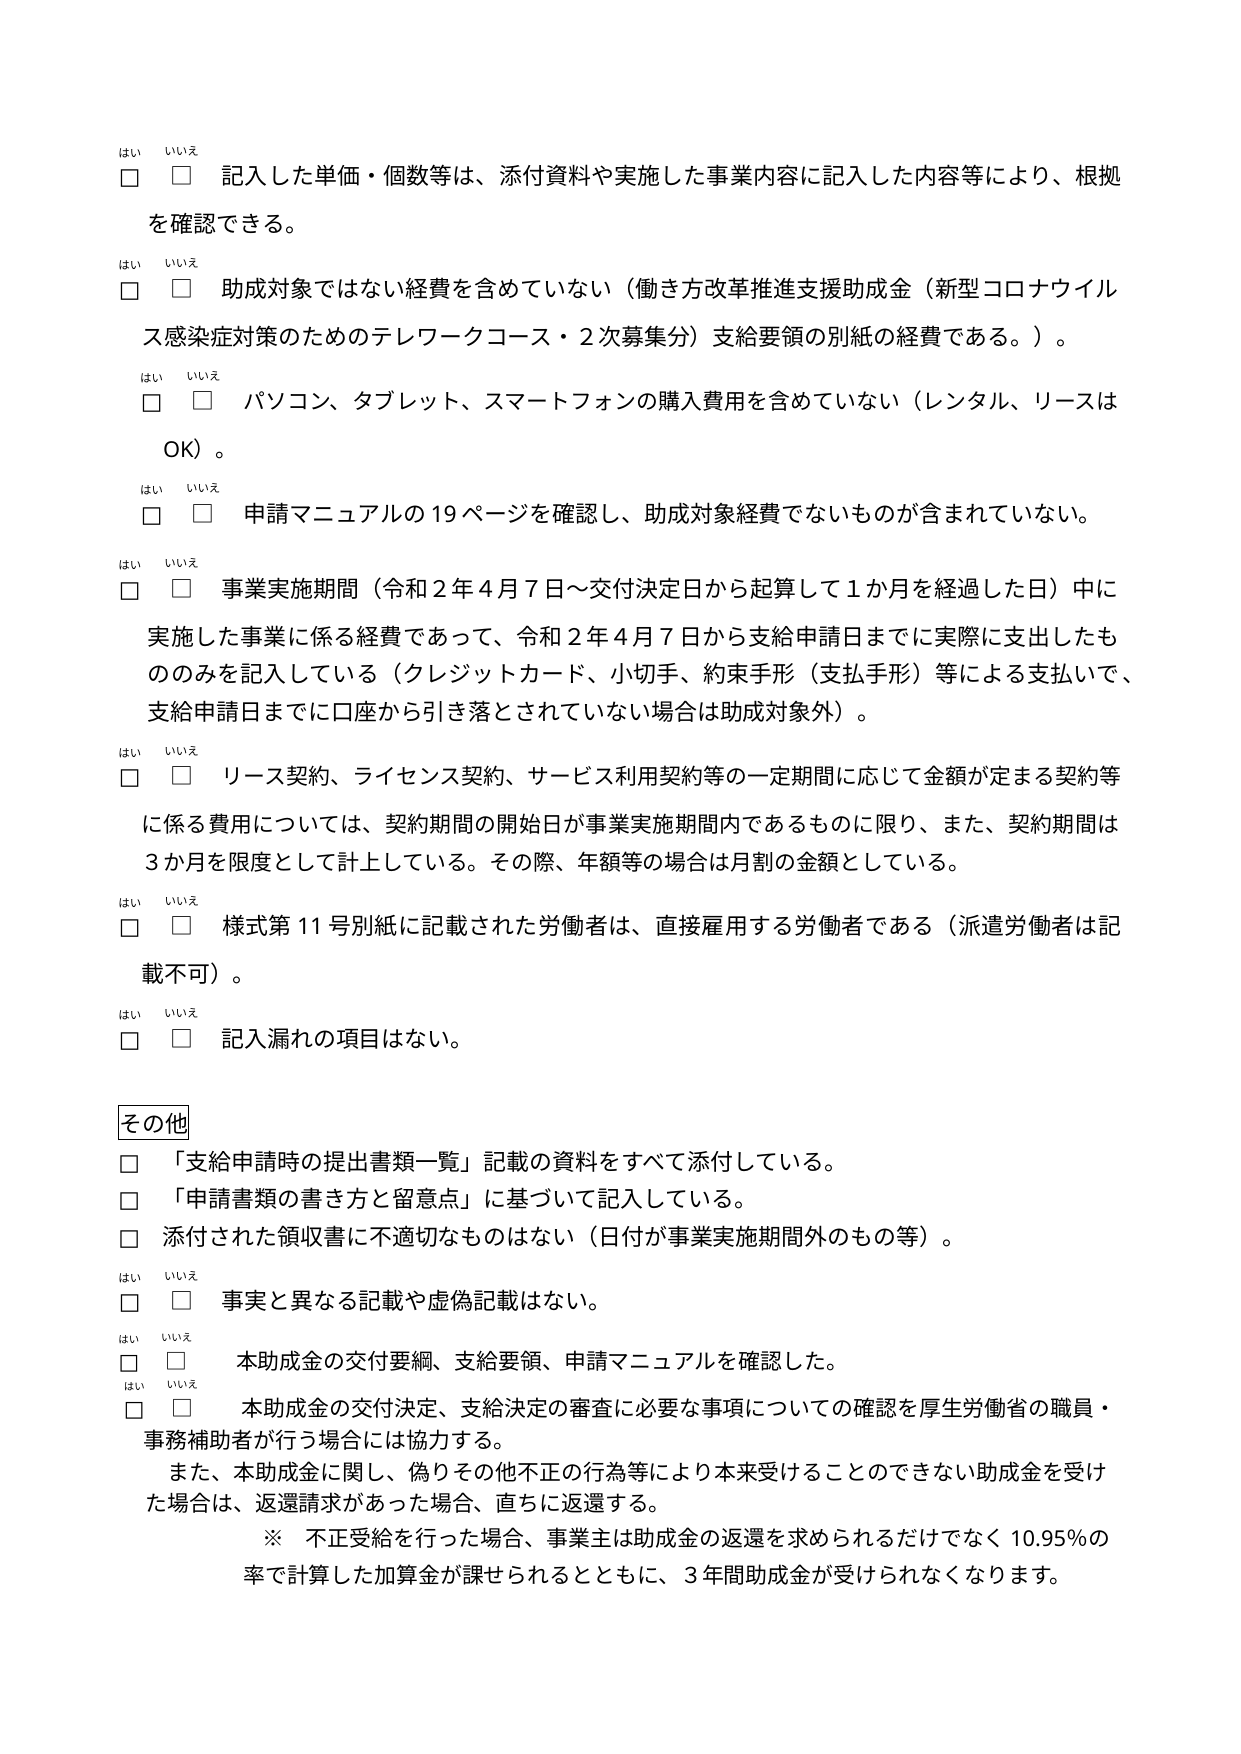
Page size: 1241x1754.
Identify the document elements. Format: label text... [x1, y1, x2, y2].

text 申請マニュアルの19ページを確認し、助成対象経費でないものが含まれていない。 [140, 467, 1122, 542]
text □ 添付された領収書に不適切なものはない（日付が事業実施期間外のもの等）。 [118, 1217, 1122, 1254]
text ※ 不正受給を行った場合、事業主は助成金の返還を求められるだけでなく10.95％の率で計算した加算金が課せられるとともに、３年間助成金が受けられなくなります。 [118, 1518, 1122, 1593]
text □ 「支給申請時の提出書類一覧」記載の資料をすべて添付している。 [118, 1142, 1122, 1179]
text 助成対象ではない経費を含めていない（働き方改革推進支援助成金（新型コロナウイルス感染症対策のためのテレワークコース・２次募集分）支給要領の別紙の経費である。）。 [118, 242, 1122, 354]
text 記入した単価・個数等は、添付資料や実施した事業内容に記入した内容等により、根拠を確認できる。 [118, 129, 1122, 242]
text 様式第11号別紙に記載された労働者は、直接雇用する労働者である（派遣労働者は記載不可）。 [118, 879, 1122, 992]
text 本助成金の交付要綱、支給要領、申請マニュアルを確認した。 [118, 1329, 1122, 1376]
text 事業実施期間（令和２年４月７日～交付決定日から起算して１か月を経過した日）中に実施した事業に係る経費であって、令和２年４月７日から支給申請日までに実際に支出したもののみを記入している（クレジットカード、小切手、約束手形（支払手形）等による支払いで、支給申請日までに口座から引き落とされていない場合は助成対象外）。 [118, 542, 1122, 729]
text □ 「申請書類の書き方と留意点」に基づいて記入している。 [118, 1179, 1122, 1217]
text 本助成金の交付決定、支給決定の審査に必要な事項についての確認を厚生労働省の職員・事務補助者が行う場合には協力する。 [124, 1376, 1122, 1454]
text その他 [118, 1104, 1122, 1142]
text 事実と異なる記載や虚偽記載はない。 [118, 1254, 1122, 1329]
text リース契約、ライセンス契約、サービス利用契約等の一定期間に応じて金額が定まる契約等に係る費用については、契約期間の開始日が事業実施期間内であるものに限り、また、契約期間は３か月を限度として計上している。その際、年額等の場合は月割の金額としている。 [118, 729, 1122, 879]
text パソコン、タブレット、スマートフォンの購入費用を含めていない（レンタル、リースはOK）。 [140, 354, 1122, 467]
text また、本助成金に関し、偽りその他不正の行為等により本来受けることのできない助成金を受けた場合は、返還請求があった場合、直ちに返還する。 [146, 1454, 1122, 1518]
text 記入漏れの項目はない。 [118, 992, 1122, 1067]
